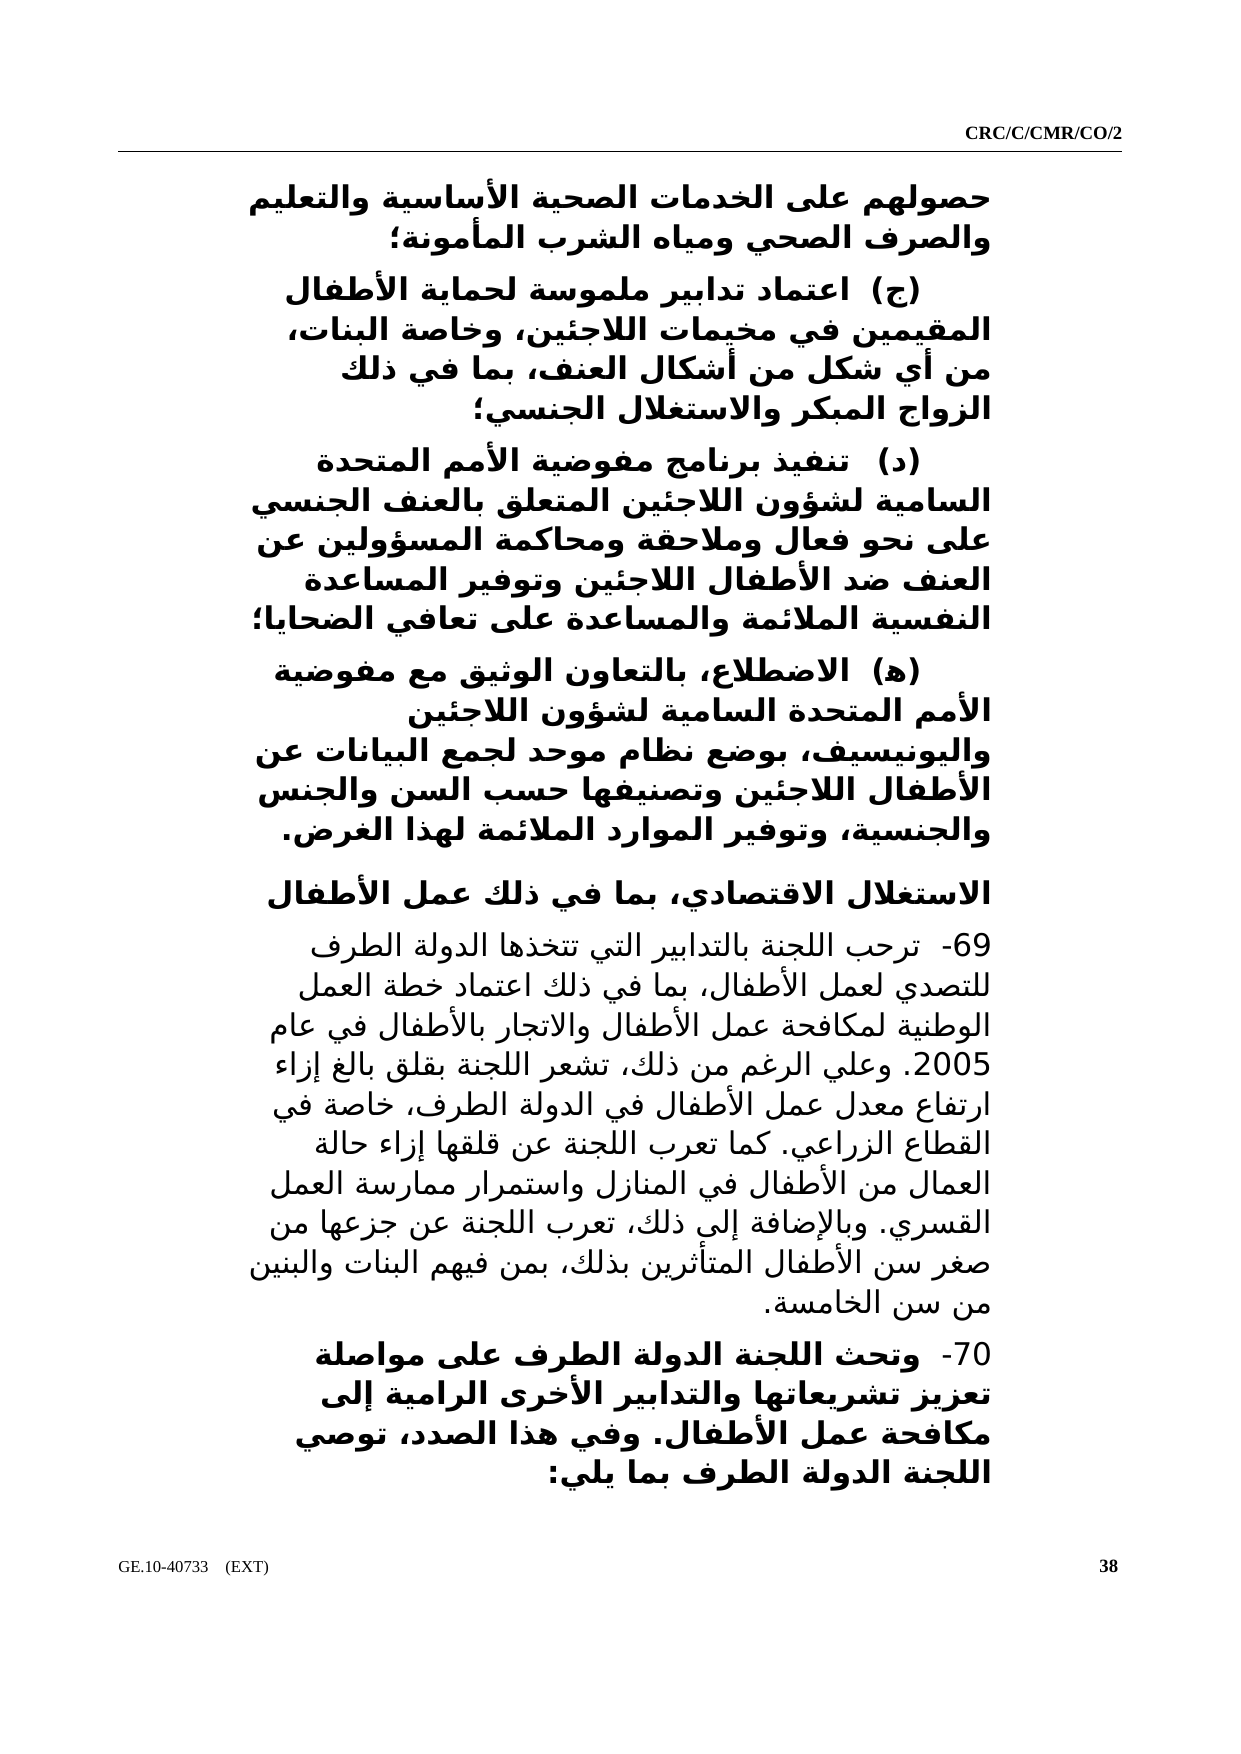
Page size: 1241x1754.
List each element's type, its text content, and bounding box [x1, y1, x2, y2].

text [248, 177, 992, 256]
text (د) تنفيذ برنامج مفوضية الأمم المتحدة السامية لشؤون اللاجئين المتعلق بالعنف الجنسي على نحو فعال وملاحقة ومحاكمة المسؤولين عن العنف ضد الأطفال اللاجئين وتوفير المساعدة النفسية الملائمة والمساعدة على تعافي الضحايا؛ [248, 440, 992, 638]
text الاستغلال الاقتصادي، بما في ذلك عمل الأطفال [248, 873, 1122, 913]
text (ج) اعتماد تدابير ملموسة لحماية الأطفال المقيمين في مخيمات اللاجئين، وخاصة البنات، من أي شكل من أشكال العنف، بما في ذلك الزواج المبكر والاستغلال الجنسي؛ [248, 269, 992, 427]
text 70- وتحث اللجنة الدولة الطرف على مواصلة تعزيز تشريعاتها والتدابير الأخرى الرامية إلى مكافحة عمل الأطفال. وفي هذا الصدد، توصي اللجنة الدولة الطرف بما يلي: [248, 1333, 992, 1492]
text (ﻫ) الاضطلاع، بالتعاون الوثيق مع مفوضية الأمم المتحدة السامية لشؤون اللاجئين واليونيسيف، بوضع نظام موحد لجمع البيانات عن الأطفال اللاجئين وتصنيفها حسب السن والجنس والجنسية، وتوفير الموارد الملائمة لهذا الغرض. [248, 650, 992, 848]
text 69- ترحب اللجنة بالتدابير التي تتخذها الدولة الطرف للتصدي لعمل الأطفال، بما في ذلك اعتماد خطة العمل الوطنية لمكافحة عمل الأطفال والاتجار بالأطفال في عام 2005. وعلي الرغم من ذلك، تشعر اللجنة بقلق بالغ إزاء ارتفاع معدل عمل الأطفال في الدولة الطرف، خاصة في القطاع الزراعي. كما تعرب اللجنة عن قلقها إزاء حالة العمال من الأطفال في المنازل واستمرار ممارسة العمل القسري. وبالإضافة إلى ذلك، تعرب اللجنة عن جزعها من صغر سن الأطفال المتأثرين بذلك، بمن فيهم البنات والبنين من سن الخامسة. [248, 925, 992, 1321]
